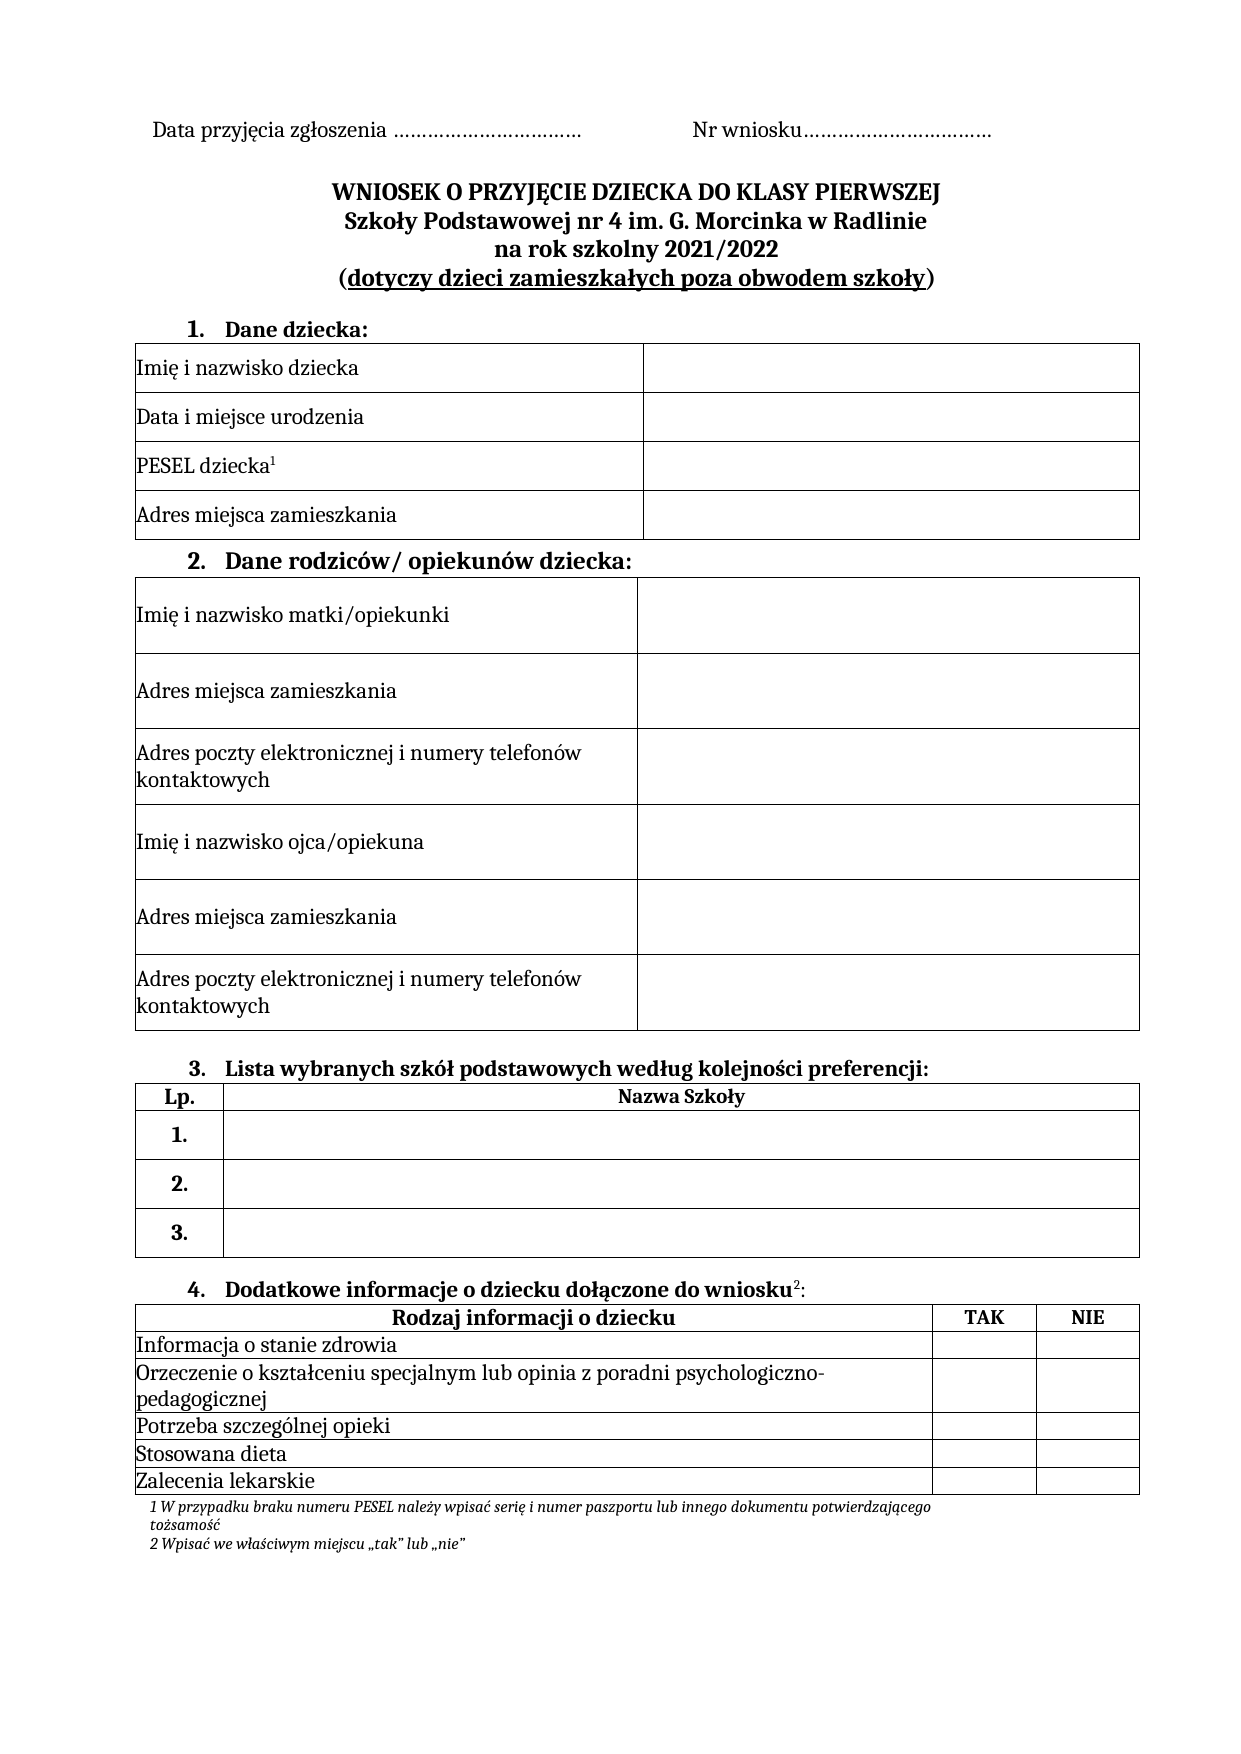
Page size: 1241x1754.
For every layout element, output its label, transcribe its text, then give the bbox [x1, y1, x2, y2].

table_cell PESEL dziecka1 [136, 442, 643, 490]
table_cell 3. [136, 1209, 223, 1257]
table_cell [224, 1111, 1139, 1159]
table_header [644, 344, 1139, 392]
list Lista wybranych szkół podstawowych według kolejności preferencji: [189, 1056, 1090, 1083]
table_header NIE [1037, 1305, 1139, 1331]
table_cell Adres poczty elektronicznej i numery telefonów kontaktowych [136, 729, 637, 803]
table_cell [638, 729, 1139, 803]
text na rok szkolny 2021/2022 [150, 235, 1123, 264]
table_header Rodzaj informacji o dziecku [136, 1305, 932, 1331]
text Data przyjęcia zgłoszenia …………………………… Nr wniosku…………………………… [152, 117, 1090, 143]
table_cell Informacja o stanie zdrowia [136, 1332, 932, 1358]
table_cell Imię i nazwisko ojca/opiekuna [136, 805, 637, 879]
table_header Lp. [136, 1084, 223, 1110]
table_cell Orzeczenie o kształceniu specjalnym lub opinia z poradni psychologiczno-pedagogicznej [136, 1359, 932, 1412]
table_cell [638, 880, 1139, 954]
table_cell 2. [136, 1160, 223, 1208]
table_cell [1037, 1468, 1139, 1494]
table_cell [638, 654, 1139, 728]
table_header Imię i nazwisko dziecka [136, 344, 643, 392]
table_cell [638, 805, 1139, 879]
list Dodatkowe informacje o dziecku dołączone do wniosku2: [187, 1277, 1090, 1303]
table_cell Adres miejsca zamieszkania [136, 880, 637, 954]
table_cell [638, 955, 1139, 1030]
text (dotyczy dzieci zamieszkałych poza obwodem szkoły) [150, 264, 1123, 293]
table_cell [644, 442, 1139, 490]
table_header TAK [933, 1305, 1036, 1331]
list Dane rodziców/ opiekunów dziecka: [187, 540, 1090, 577]
table_cell Potrzeba szczególnej opieki [136, 1413, 932, 1439]
table_cell [224, 1160, 1139, 1208]
table_cell [1037, 1413, 1139, 1439]
table_cell [224, 1209, 1139, 1257]
text Szkoły Podstawowej nr 4 im. G. Morcinka w Radlinie [150, 207, 1123, 235]
table_cell [1037, 1332, 1139, 1358]
table_cell [1037, 1359, 1139, 1412]
table_header [638, 578, 1139, 653]
table_cell [644, 393, 1139, 441]
table_cell Adres miejsca zamieszkania [136, 491, 643, 539]
table_cell Zalecenia lekarskie [136, 1468, 932, 1494]
text 2 Wpisać we właściwym miejscu „tak” lub „nie” [150, 1534, 1090, 1554]
table_cell Stosowana dieta [136, 1440, 932, 1467]
table_cell [644, 491, 1139, 539]
table_cell [933, 1332, 1036, 1358]
table_cell 1. [136, 1111, 223, 1159]
table_cell Adres poczty elektronicznej i numery telefonów kontaktowych [136, 955, 637, 1030]
table_header Nazwa Szkoły [224, 1084, 1139, 1110]
table_cell [933, 1359, 1036, 1412]
table_header Imię i nazwisko matki/opiekunki [136, 578, 637, 653]
table_cell [933, 1413, 1036, 1439]
table_cell Data i miejsce urodzenia [136, 393, 643, 441]
table_cell [933, 1468, 1036, 1494]
text 1 W przypadku braku numeru PESEL należy wpisać serię i numer paszportu lub innego dokumentu potwierdzającego tożsamość [150, 1497, 971, 1534]
text WNIOSEK O PRZYJĘCIE DZIECKA DO KLASY PIERWSZEJ [150, 178, 1123, 207]
list Dane dziecka: [187, 314, 1090, 343]
table_cell Adres miejsca zamieszkania [136, 654, 637, 728]
table_cell [1037, 1440, 1139, 1467]
table_cell [933, 1440, 1036, 1467]
